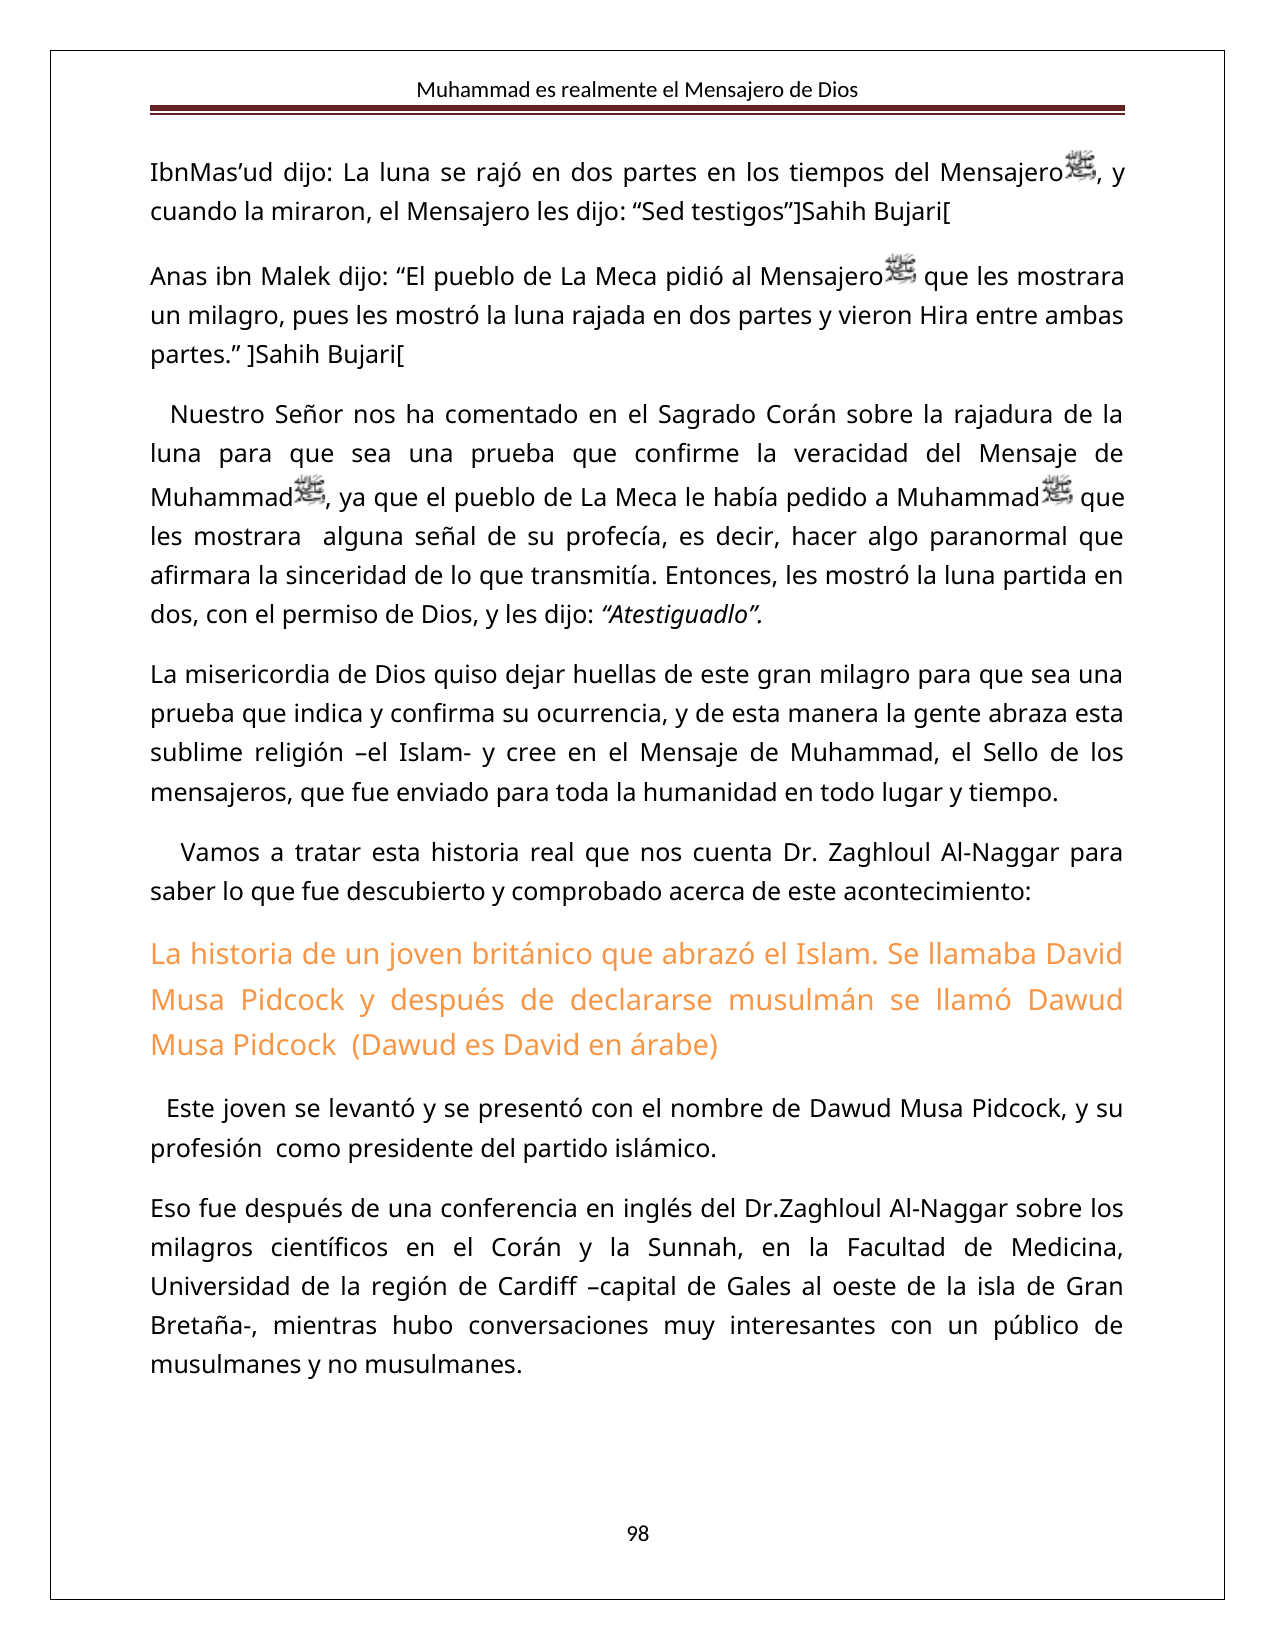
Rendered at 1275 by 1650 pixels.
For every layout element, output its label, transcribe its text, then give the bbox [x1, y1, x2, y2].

text Este joven se levantó y se presentó con el nombre de Dawud Musa Pidcock, y su profesión como presidente del partido islámico. [150, 1091, 1125, 1164]
picture [1064, 150, 1096, 182]
text Nuestro Señor nos ha comentado en el Sagrado Corán sobre la rajadura de la luna para que sea una prueba que confirme la veracidad del Mensaje de Muhammad, ya que el pueblo de La Meca le había pedido a Muhammad que les mostrara alguna señal de su profecía, es decir, hacer algo paranormal que afirmara la sinceridad de lo que transmitía. Entonces, les mostró la luna partida en dos, con el permiso de Dios, y les dijo: “Atestiguadlo”. [150, 396, 1125, 631]
text Anas ibn Malek dijo: “El pueblo de La Meca pidió al Mensajero que les mostrara un milagro, pues les mostró la luna rajada en dos partes y vieron Hira entre ambas partes.” ]Sahih Bujari[ [150, 254, 1125, 371]
text La historia de un joven británico que abrazó el Islam. Se llamaba David Musa Pidcock y después de declararse musulmán se llamó Dawud Musa Pidcock (Dawud es David en árabe) [150, 933, 1125, 1064]
picture [293, 474, 325, 506]
picture [884, 253, 917, 285]
text Vamos a tratar esta historia real que nos cuenta Dr. Zaghloul Al-Naggar para saber lo que fue descubierto y comprobado acerca de este acontecimiento: [150, 834, 1125, 907]
text IbnMas’ud dijo: La luna se rajó en dos partes en los tiempos del Mensajero, y cuando la miraron, el Mensajero les dijo: “Sed testigos”]Sahih Bujari[ [150, 150, 1125, 228]
text La misericordia de Dios quiso dejar huellas de este gran milagro para que sea una prueba que indica y confirma su ocurrencia, y de esta manera la gente abraza esta sublime religión –el Islam- y cree en el Mensaje de Muhammad, el Sello de los mensajeros, que fue enviado para toda la humanidad en todo lugar y tiempo. [150, 657, 1125, 808]
text Eso fue después de una conferencia en inglés del Dr.Zaghloul Al-Naggar sobre los milagros científicos en el Corán y la Sunnah, en la Facultad de Medicina, Universidad de la región de Cardiff –capital de Gales al oeste de la isla de Gran Bretaña-, mientras hubo conversaciones muy interesantes con un público de musulmanes y no musulmanes. [150, 1190, 1125, 1381]
picture [1041, 474, 1073, 506]
